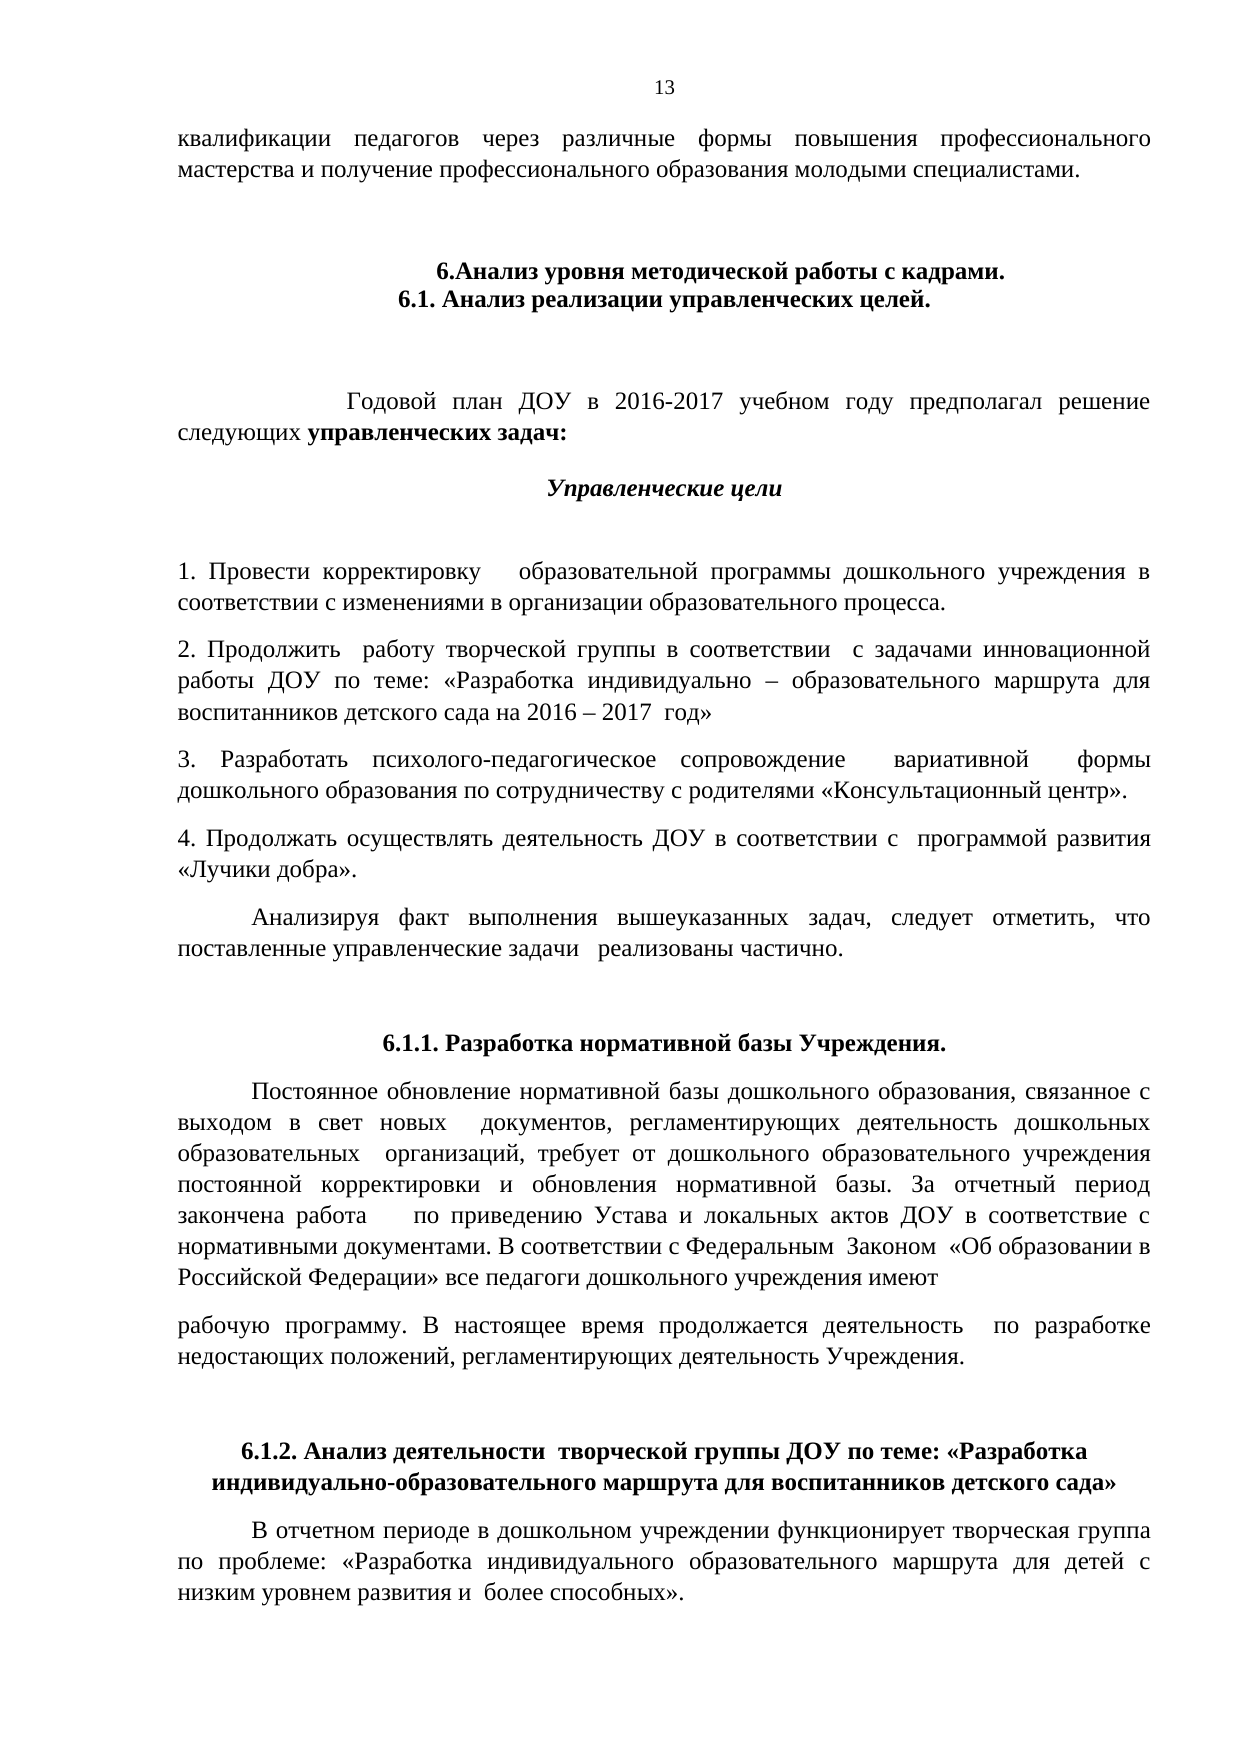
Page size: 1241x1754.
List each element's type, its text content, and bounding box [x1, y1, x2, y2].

text рабочую программу. В настоящее время продолжается деятельность по разработке недостающих положений, регламентирующих деятельность Учреждения. [177, 1310, 1152, 1370]
text 1. Провести корректировку образовательной программы дошкольного учреждения в соответствии с изменениями в организации образовательного процесса. [177, 556, 1152, 616]
text Анализируя факт выполнения вышеуказанных задач, следует отметить, что поставленные управленческие задачи реализованы частично. [177, 902, 1152, 962]
text 6.1.1. Разработка нормативной базы Учреждения. [177, 1028, 1152, 1057]
text 3. Разработать психолого-педагогическое сопровождение вариативной формы дошкольного образования по сотрудничеству с родителями «Консультационный центр». [177, 744, 1152, 804]
text Постоянное обновление нормативной базы дошкольного образования, связанное с выходом в свет новых документов, регламентирующих деятельность дошкольных образовательных организаций, требует от дошкольного образовательного учреждения постоянной корректировки и обновления нормативной базы. За отчетный период закончена работа по приведению Устава и локальных актов ДОУ в соответствие с нормативными документами. В соответствии с Федеральным Законом «Об образовании в Российской Федерации» все педагоги дошкольного учреждения имеют [177, 1076, 1152, 1291]
text 6.1.2. Анализ деятельности творческой группы ДОУ по теме: «Разработка индивидуально-образовательного маршрута для воспитанников детского сада» [177, 1436, 1152, 1496]
text 2. Продолжить работу творческой группы в соответствии с задачами инновационной работы ДОУ по теме: «Разработка индивидуально – образовательного маршрута для воспитанников детского сада на 2016 – 2017 год» [177, 634, 1152, 725]
text Годовой план ДОУ в 2016-2017 учебном году предполагал решение следующих управленческих задач: [177, 386, 1152, 446]
text В отчетном периоде в дошкольном учреждении функционирует творческая группа по проблеме: «Разработка индивидуального образовательного маршрута для детей с низким уровнем развития и более способных». [177, 1515, 1152, 1606]
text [177, 123, 1152, 183]
text 6.Анализ уровня методической работы с кадрами. [290, 256, 1152, 284]
text 4. Продолжать осуществлять деятельность ДОУ в соответствии с программой развития «Лучики добра». [177, 823, 1152, 883]
subtitle Управленческие цели [177, 473, 1152, 502]
list 6.1. Анализ реализации управленческих целей. [177, 284, 1152, 313]
